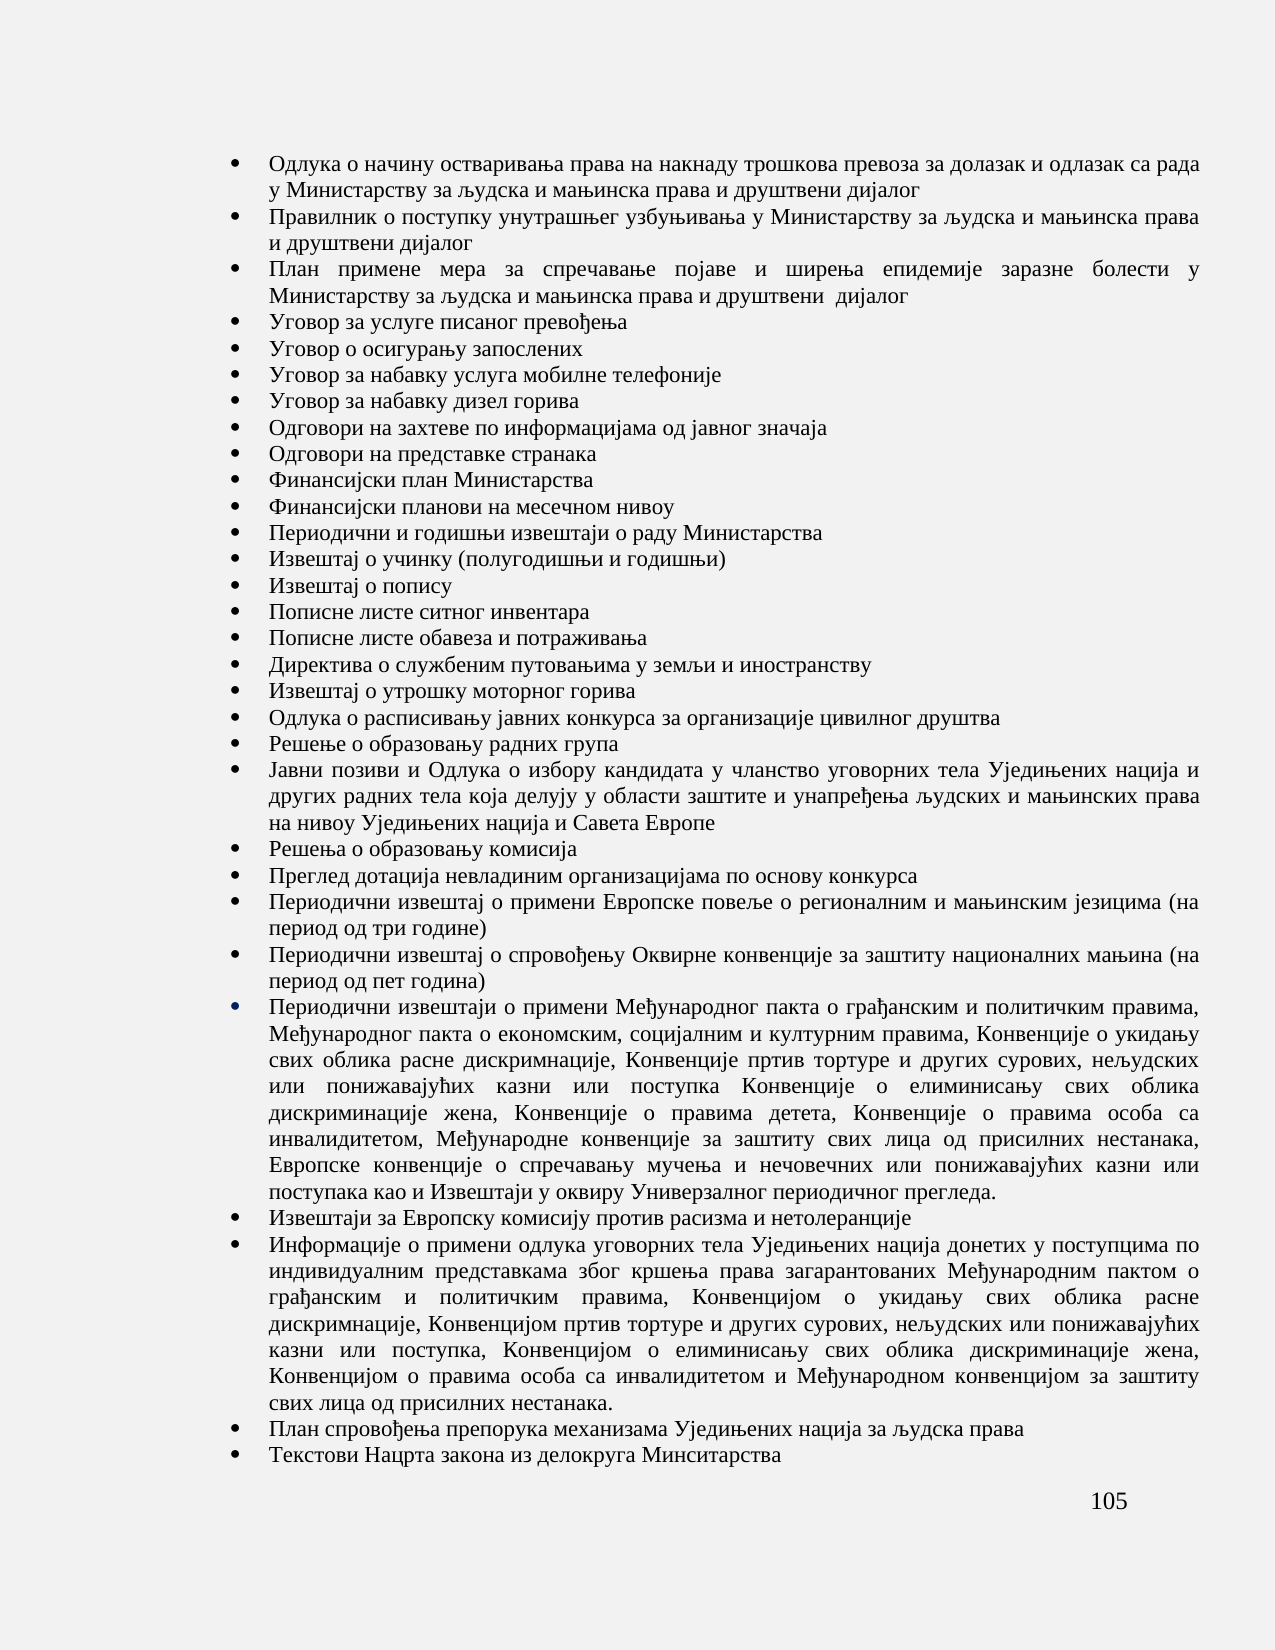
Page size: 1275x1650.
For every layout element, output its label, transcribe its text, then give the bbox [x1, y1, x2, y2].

list Одговори на захтеве по информацијама од јавног значаја [231, 414, 1201, 440]
list Директива о службеним путовањима у земљи и иностранству [231, 651, 1201, 677]
list Уговор о осигурању запослених [231, 334, 1201, 361]
list План спровођења препорука механизама Уједињених нација за људска права [231, 1415, 1201, 1441]
list Периодични извештај о примени Европске повеље о регионалним и мањинским језицима (на период од три године) [231, 888, 1201, 941]
list Текстови Нацрта закона из делокруга Минситарства [231, 1441, 1201, 1468]
list Пописне листе обавеза и потраживања [231, 624, 1201, 651]
list Извештај о утрошку моторног горива [231, 677, 1201, 703]
list Уговор за набавку дизел горива [231, 387, 1201, 414]
list Одлука о начину остваривања права на накнаду трошкова превоза за долазак и одлазак са рада у Министарству за људска и мањинска права и друштвени дијалог [231, 150, 1201, 203]
list План примене мера за спречавање појаве и ширења епидемије заразне болести у Министарству за људска и мањинска права и друштвени дијалог [231, 256, 1201, 308]
list Периодични извештај о спровођењу Оквирне конвенције за заштиту националних мањина (на период од пет година) [231, 941, 1201, 993]
list Информације о примени одлука уговорних тела Уједињених нација донетих у поступцима по индивидуалним представкама због кршења права загарантованих Међународним пактом о грађанским и политичким правима, Конвенцијом о укидању свих облика расне дискримнације, Конвенцијом пртив тортуре и других сурових, нељудских или понижавајућих казни или поступка, Конвенцијом о елиминисању свих облика дискриминације жена, Конвенцијом о правима особа са инвалидитетом и Међународном конвенцијом за заштиту свих лица од присилних нестанака. [231, 1231, 1201, 1415]
list Финансијски планови на месечном нивоу [231, 493, 1201, 519]
list Извештај о учинку (полугодишњи и годишњи) [231, 545, 1201, 572]
list Јавни позиви и Одлука о избору кандидата у чланство уговорних тела Уједињених нација и других радних тела која делују у области заштите и унапређења људских и мањинских права на нивоу Уједињених нација и Савета Европе [231, 756, 1201, 835]
list Извештај о попису [231, 572, 1201, 598]
list Решења о образовању комисија [231, 835, 1201, 862]
list Извештаји за Европску комисију против расизма и нетолеранције [231, 1204, 1201, 1231]
list Пописне листе ситног инвентара [231, 598, 1201, 624]
list Правилник о поступку унутрашњег узбуњивања у Министарству за људска и мањинска права и друштвени дијалог [231, 203, 1201, 256]
list Одлука о расписивању јавних конкурса за организације цивилног друштва [231, 703, 1201, 730]
list Преглед дотација невладиним организацијама по основу конкурса [231, 862, 1201, 888]
list Финансијски план Министарства [231, 466, 1201, 493]
list Периодични и годишњи извештаји о раду Министарства [231, 519, 1201, 545]
list Периодични извештаји о примени Међународног пакта о грађанским и политичким правима, Међународног пакта о економским, социјалним и културним правима, Конвенције о укидању свих облика расне дискримнације, Конвенције пртив тортуре и других сурових, нељудских или понижавајућих казни или поступка Конвенције о елиминисању свих облика дискриминације жена, Конвенције о правима детета, Конвенције о правима особа са инвалидитетом, Међународне конвенције за заштиту свих лица од присилних нестанака, Европскe конвенцијe о спречавању мучења и нечовечних или понижавајућих казни или поступака као и Извештаји у оквиру Универзалног периодичног прегледа. [231, 993, 1201, 1204]
list Уговор за услуге писаног превођења [231, 308, 1201, 334]
list Уговор за набавку услуга мобилне телефоније [231, 361, 1201, 387]
list Одговори на представке странака [231, 440, 1201, 466]
list Решење о образовању радних група [231, 730, 1201, 756]
